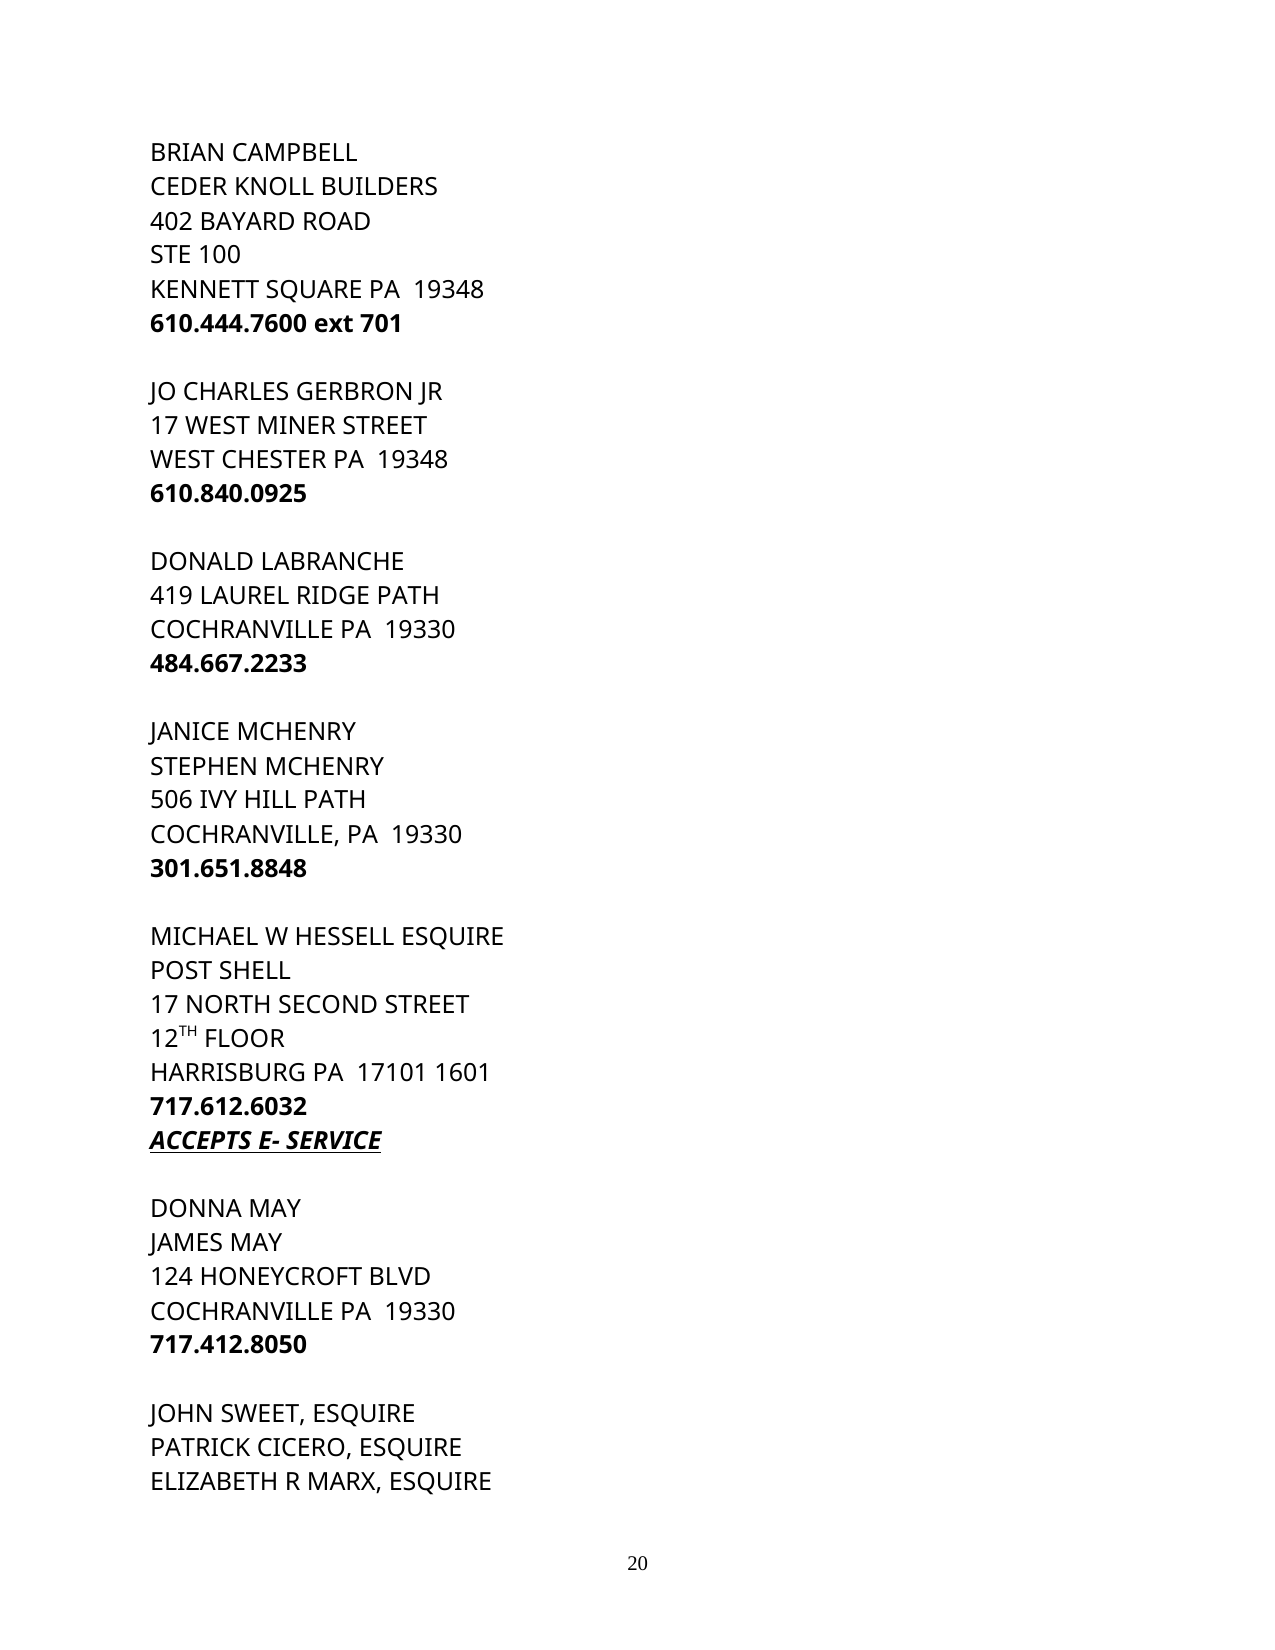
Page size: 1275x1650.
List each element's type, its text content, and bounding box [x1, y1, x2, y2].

text ACCEPTS E- SERVICE [150, 1123, 1125, 1157]
text 484.667.2233 [150, 646, 1125, 680]
text COCHRANVILLE, PA 19330 [150, 816, 1125, 850]
text COCHRANVILLE PA 19330 [150, 1293, 1125, 1327]
text COCHRANVILLE PA 19330 [150, 612, 1125, 646]
text 419 LAUREL RIDGE PATH [150, 578, 1125, 612]
text JAMES MAY [150, 1225, 1125, 1259]
text CEDER KNOLL BUILDERS [150, 169, 1125, 203]
text 717.412.8050 [150, 1327, 1125, 1361]
text 124 HONEYCROFT BLVD [150, 1259, 1125, 1293]
text KENNETT SQUARE PA 19348 [150, 271, 1125, 305]
text 12TH FLOOR [150, 1021, 1125, 1055]
text HARRISBURG PA 17101 1601 [150, 1055, 1125, 1089]
text 717.612.6032 [150, 1089, 1125, 1123]
text 610.840.0925 [150, 476, 1125, 510]
text JO CHARLES GERBRON JR [150, 373, 1125, 407]
text BRIAN CAMPBELL [150, 135, 1125, 169]
text 17 WEST MINER STREET [150, 407, 1125, 442]
text 17 NORTH SECOND STREET [150, 987, 1125, 1021]
text 301.651.8848 [150, 850, 1125, 884]
text WEST CHESTER PA 19348 [150, 442, 1125, 476]
text DONALD LABRANCHE [150, 544, 1125, 578]
text PATRICK CICERO, ESQUIRE [150, 1429, 1125, 1463]
text MICHAEL W HESSELL ESQUIRE [150, 918, 1125, 952]
text STE 100 [150, 237, 1125, 271]
text 506 IVY HILL PATH [150, 782, 1125, 816]
text 402 BAYARD ROAD [150, 203, 1125, 237]
text ELIZABETH R MARX, ESQUIRE [150, 1463, 1125, 1497]
text JOHN SWEET, ESQUIRE [150, 1395, 1125, 1429]
text STEPHEN MCHENRY [150, 748, 1125, 782]
text DONNA MAY [150, 1191, 1125, 1225]
text JANICE MCHENRY [150, 714, 1125, 748]
text POST SHELL [150, 952, 1125, 987]
text 610.444.7600 ext 701 [150, 305, 1125, 339]
